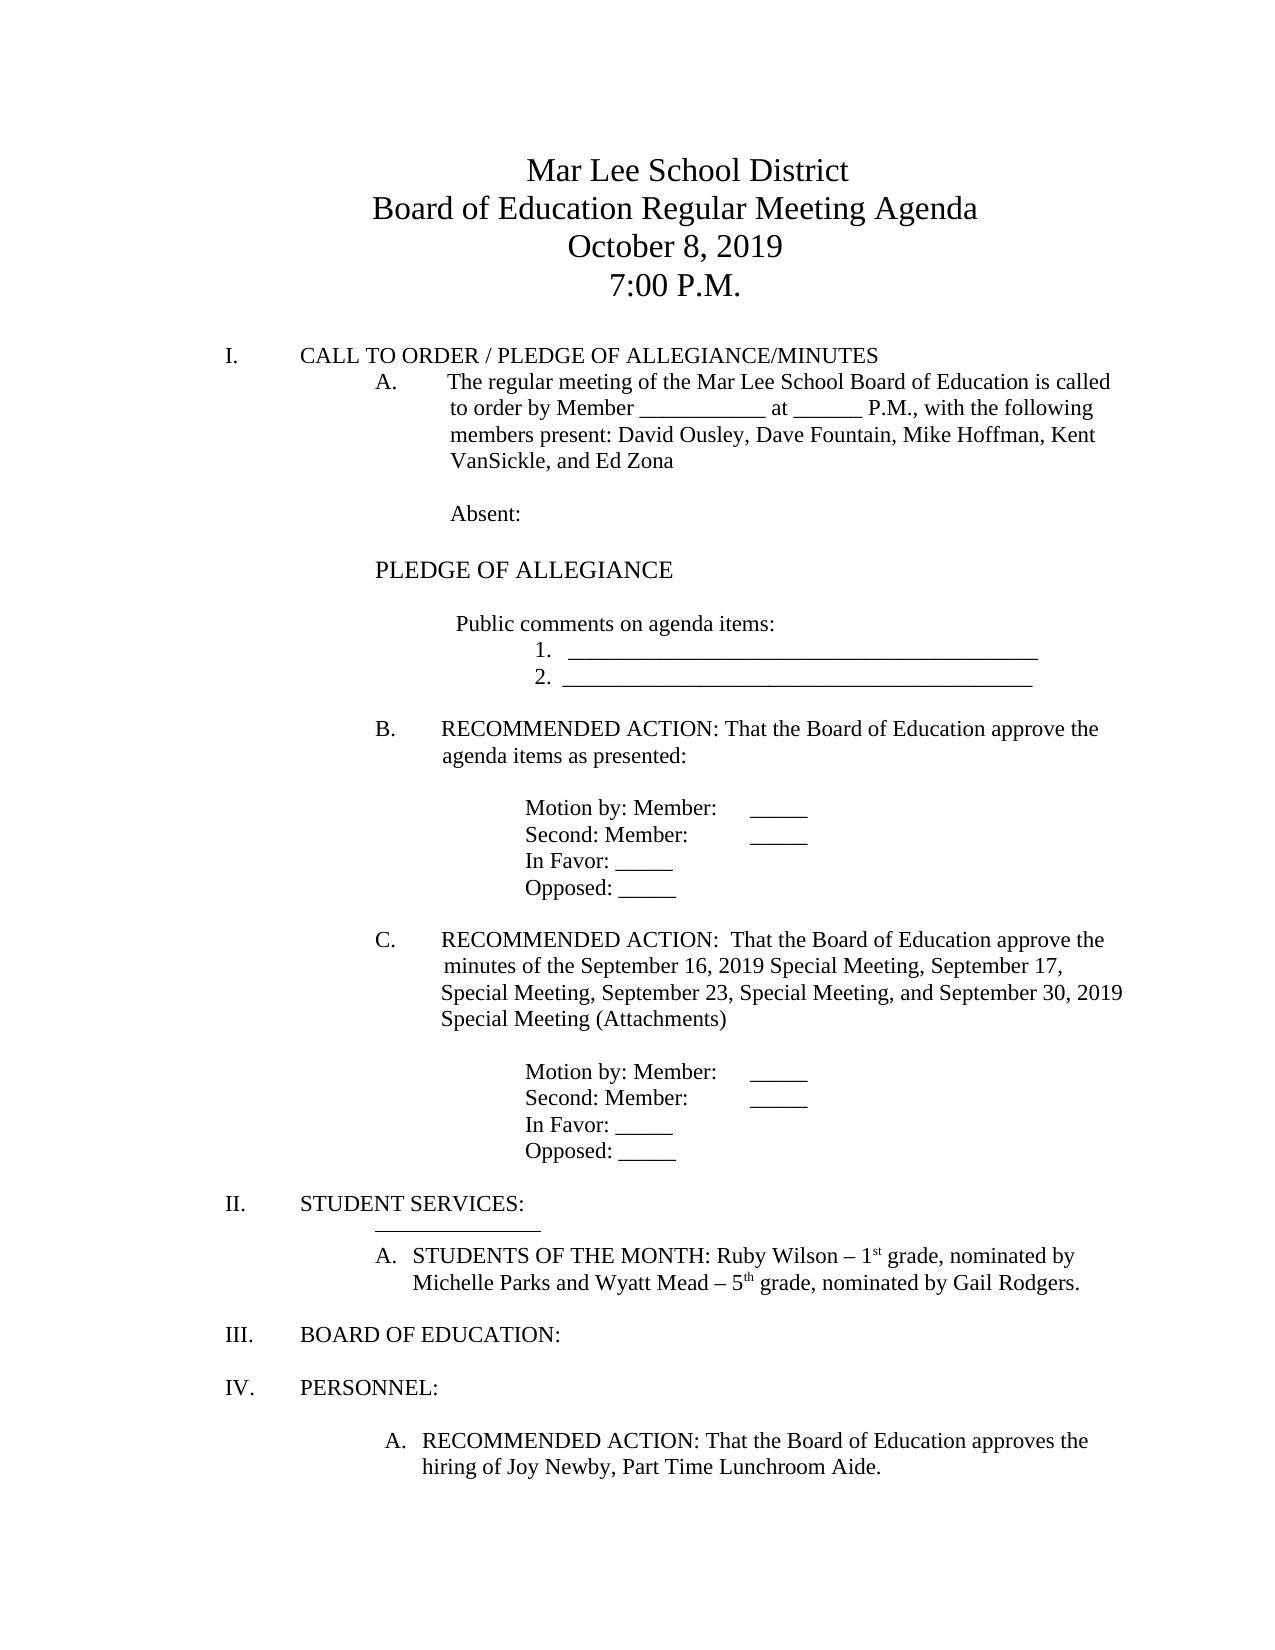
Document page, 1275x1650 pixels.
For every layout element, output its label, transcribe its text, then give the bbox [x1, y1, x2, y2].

text Opposed: _____ [225, 1137, 1125, 1163]
text 7:00 P.M. [225, 265, 1125, 303]
text Opposed: _____ [225, 873, 1125, 900]
text Mar Lee School District [225, 150, 1125, 188]
text Motion by: Member: _____ [375, 794, 1125, 821]
text to order by Member ___________ at ______ P.M., with the following [450, 394, 1125, 421]
text IV. PERSONNEL: [225, 1374, 1125, 1401]
text Absent: [450, 500, 1125, 526]
list STUDENTS OF THE MONTH: Ruby Wilson – 1st grade, nominated by Michelle Parks and Wyatt Mead – 5th grade, nominated by Gail Rodgers. [375, 1242, 1125, 1295]
text II. STUDENT SERVICES: [225, 1190, 1125, 1216]
text members present: David Ousley, Dave Fountain, Mike Hoffman, Kent [450, 421, 1125, 447]
text I. CALL TO ORDER / PLEDGE OF ALLEGIANCE/MINUTES [225, 342, 1125, 368]
list RECOMMENDED ACTION: That the Board of Education approve the [375, 715, 1125, 742]
list _________________________________________ [534, 636, 1125, 663]
text III. BOARD OF EDUCATION: [225, 1322, 1125, 1348]
text Second: Member: _____ [225, 1084, 1125, 1111]
text minutes of the September 16, 2019 Special Meeting, September 17, [300, 953, 1125, 979]
text Board of Education Regular Meeting Agenda [225, 188, 1125, 227]
text October 8, 2019 [225, 227, 1125, 265]
text Second: Member: _____ [375, 821, 1125, 847]
text In Favor: _____ [225, 847, 1125, 873]
text VanSickle, and Ed Zona [450, 447, 1125, 473]
list RECOMMENDED ACTION: That the Board of Education approve the [375, 926, 1125, 953]
text Special Meeting, September 23, Special Meeting, and September 30, 2019 Special Meeting (Attachments) [441, 979, 1125, 1032]
text In Favor: _____ [225, 1111, 1125, 1137]
list The regular meeting of the Mar Lee School Board of Education is called [375, 368, 1125, 394]
text agenda items as presented: [225, 742, 1125, 768]
text PLEDGE OF ALLEGIANCE [300, 555, 1125, 584]
text Motion by: Member: _____ [375, 1058, 1125, 1084]
text Public comments on agenda items: [375, 610, 1125, 636]
list RECOMMENDED ACTION: That the Board of Education approves the hiring of Joy Newby, Part Time Lunchroom Aide. [384, 1427, 1125, 1480]
list _________________________________________ [534, 663, 1125, 689]
